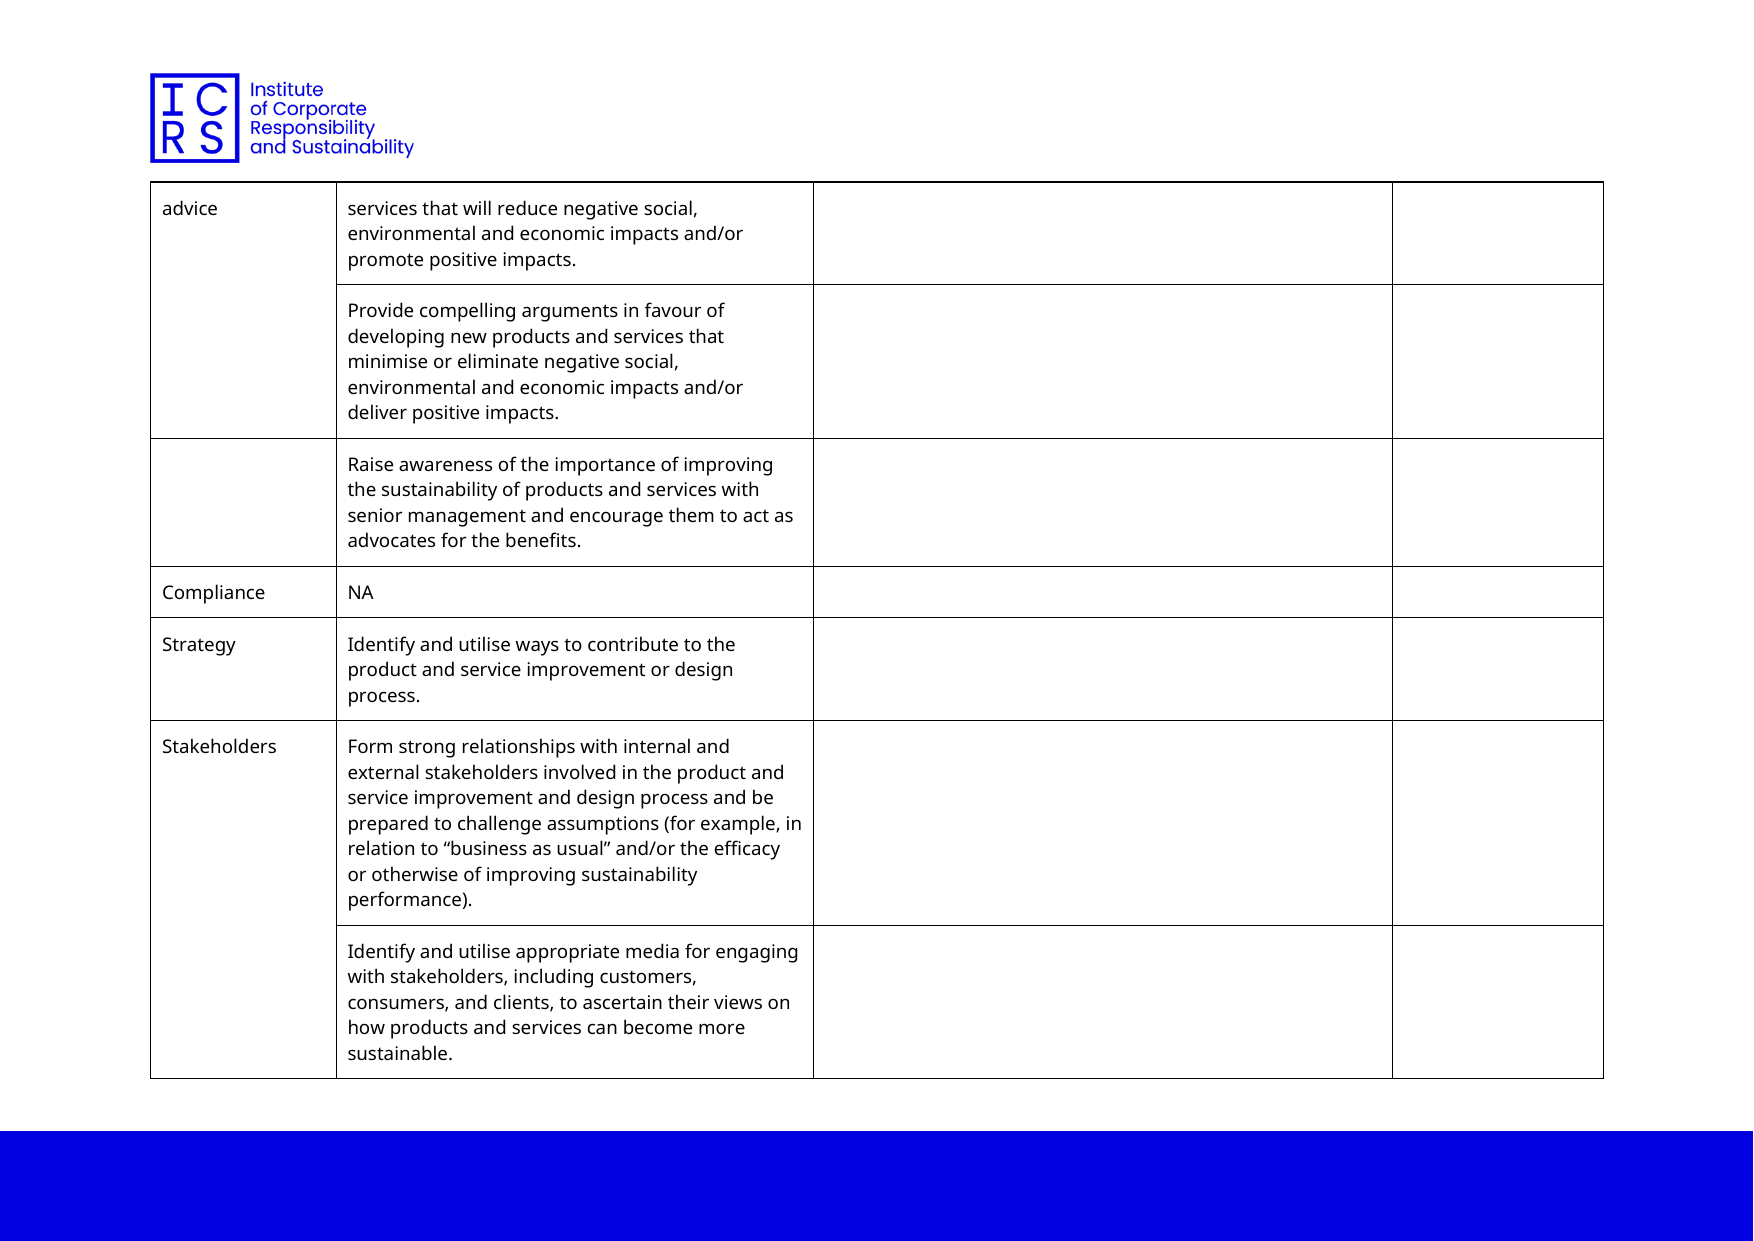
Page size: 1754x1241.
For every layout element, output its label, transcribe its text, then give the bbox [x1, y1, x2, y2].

table_cell Form strong relationships with internal and external stakeholders involved in the product and service improvement and design process and be prepared to challenge assumptions (for example, in relation to “business as usual” and/or the efficacy or otherwise of improving sustainability performance). [337, 721, 813, 924]
table_cell [814, 183, 1392, 284]
table_cell Raise awareness of the importance of improving the sustainability of products and services with senior management and encourage them to act as advocates for the benefits. [337, 439, 813, 566]
table_cell [1393, 285, 1603, 438]
picture [150, 73, 414, 163]
table_cell Advocacy and advice [151, 183, 336, 438]
table_cell Identify and utilise appropriate media for engaging with stakeholders, including customers, consumers, and clients, to ascertain their views on how products and services can become more sustainable. [337, 926, 813, 1078]
table_cell Stakeholders [151, 721, 336, 1078]
table_cell [1393, 567, 1603, 617]
table_cell [814, 439, 1392, 566]
table_cell [1393, 926, 1603, 1078]
table_cell Compliance [151, 567, 336, 617]
table_cell [1393, 721, 1603, 924]
table_cell [814, 285, 1392, 438]
table_cell [814, 618, 1392, 720]
table_cell [814, 567, 1392, 617]
table_cell NA [337, 567, 813, 617]
table_cell Provide compelling arguments in favour of developing new products and services that minimise or eliminate negative social, environmental and economic impacts and/or deliver positive impacts. [337, 285, 813, 438]
table_cell [151, 439, 336, 566]
table_cell Identify and utilise ways to contribute to the product and service improvement or design process. [337, 618, 813, 720]
table_cell Strategy [151, 618, 336, 720]
table_cell [1393, 439, 1603, 566]
table_cell [1393, 618, 1603, 720]
table_cell [1393, 183, 1603, 284]
table_cell [814, 926, 1392, 1078]
table_cell [814, 721, 1392, 924]
